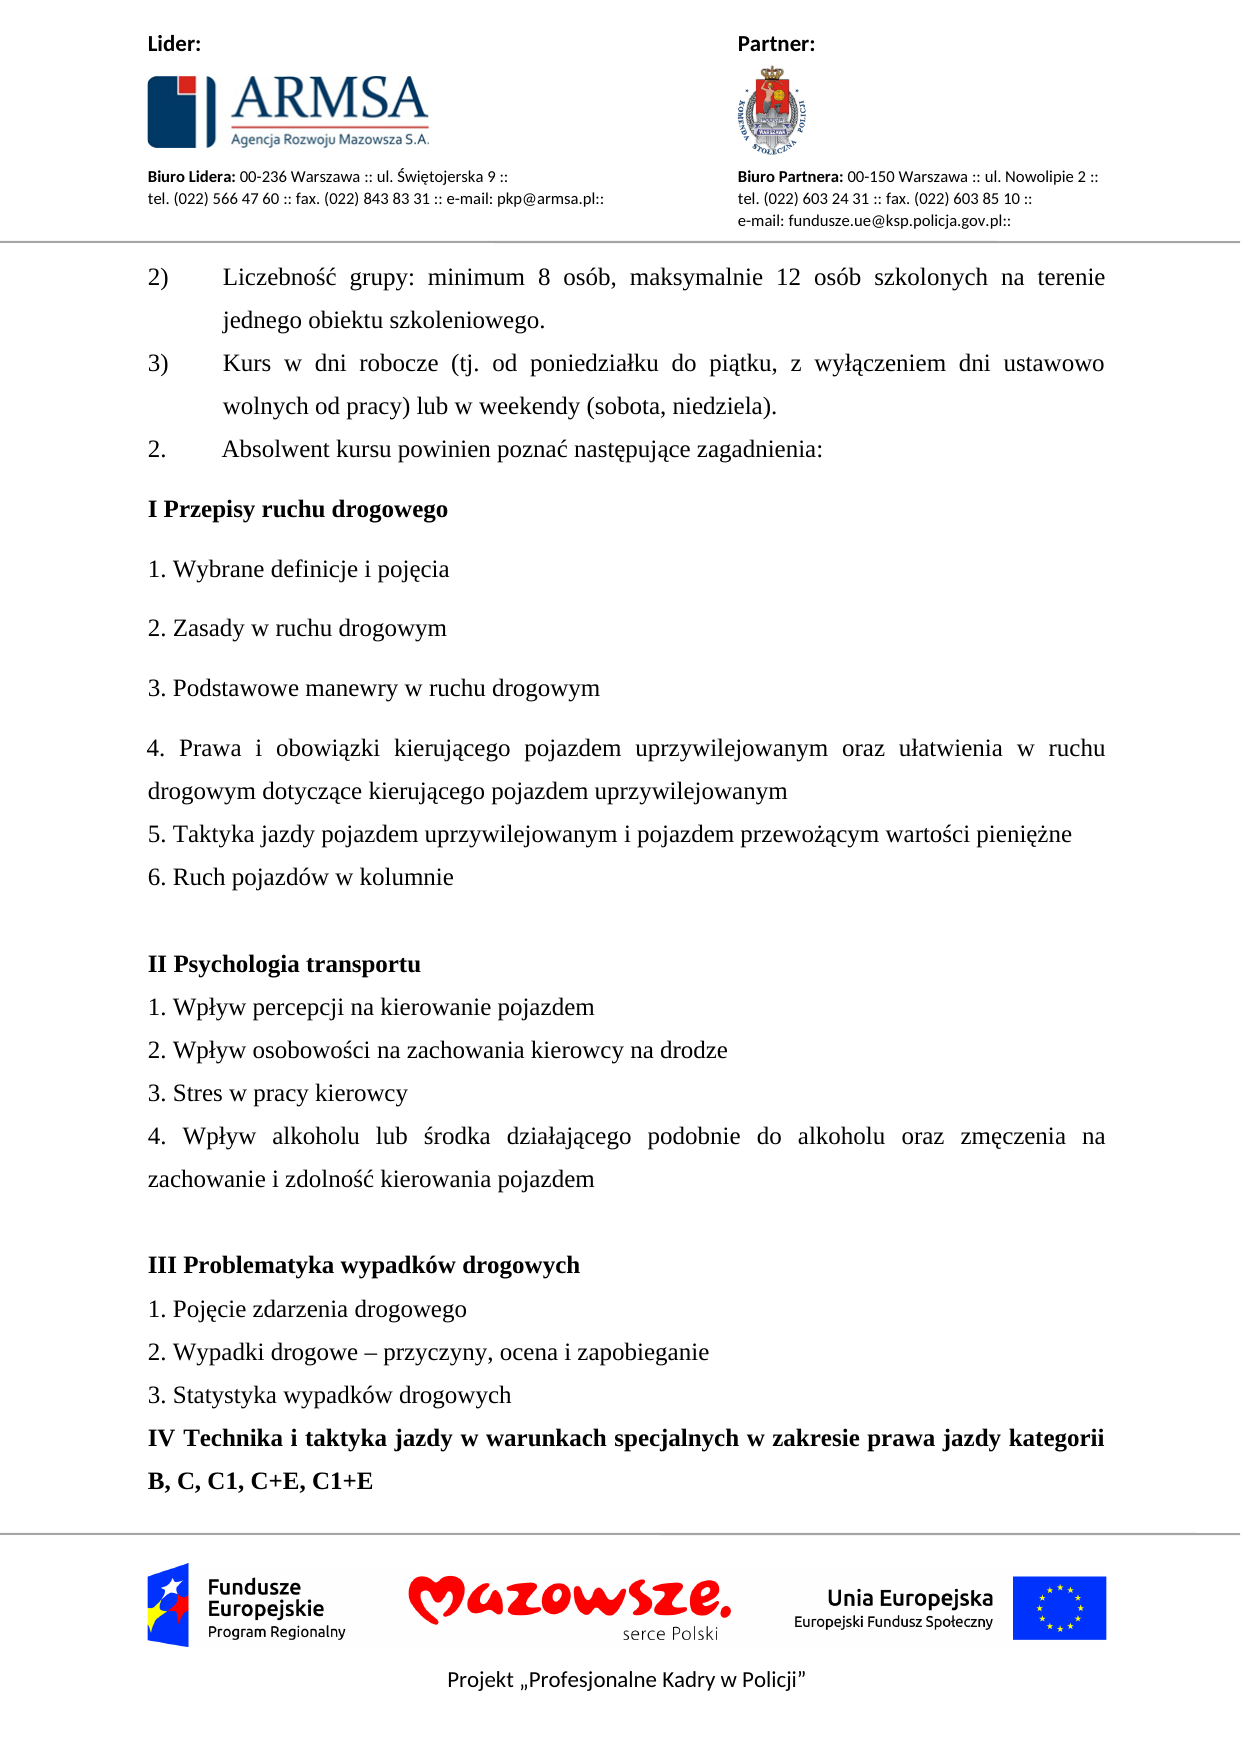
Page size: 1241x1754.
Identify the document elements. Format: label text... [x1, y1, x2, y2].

text 3. Podstawowe manewry w ruchu drogowym [148, 673, 1106, 702]
text 2. Zasady w ruchu drogowym [148, 613, 1106, 642]
list II Psychologia transportu [148, 949, 1106, 977]
list 4. Prawa i obowiązki kierującego pojazdem uprzywilejowanym oraz ułatwienia w ruchu drogowym dotyczące kierującego pojazdem uprzywilejowanym [146, 733, 1106, 805]
text I Przepisy ruchu drogowego [148, 494, 1106, 523]
list Kurs w dni robocze (tj. od poniedziałku do piątku, z wyłączeniem dni ustawowo wolnych od pracy) lub w weekendy (sobota, niedziela). [148, 348, 1106, 420]
list 4. Wpływ alkoholu lub środka działającego podobnie do alkoholu oraz zmęczenia na zachowanie i zdolność kierowania pojazdem [148, 1121, 1106, 1193]
picture [147, 1563, 1107, 1647]
list 3. Statystyka wypadków drogowych [148, 1380, 1106, 1409]
list 2. Wpływ osobowości na zachowania kierowcy na drodze [148, 1035, 1106, 1064]
picture [723, 56, 820, 164]
text 1. Wybrane definicje i pojęcia [148, 554, 1106, 582]
list 5. Taktyka jazdy pojazdem uprzywilejowanym i pojazdem przewożącym wartości pieniężne [148, 819, 1106, 848]
list 6. Ruch pojazdów w kolumnie [148, 862, 1106, 891]
list IV Technika i taktyka jazdy w warunkach specjalnych w zakresie prawa jazdy kategorii B, C, C1, C+E, C1+E [148, 1423, 1106, 1495]
list 3. Stres w pracy kierowcy [148, 1078, 1106, 1107]
text 2. Absolwent kursu powinien poznać następujące zagadnienia: [148, 434, 1106, 463]
list III Problematyka wypadków drogowych [148, 1251, 1106, 1279]
list 1. Pojęcie zdarzenia drogowego [148, 1294, 1106, 1322]
picture [147, 76, 429, 148]
list 1. Wpływ percepcji na kierowanie pojazdem [148, 992, 1106, 1021]
list Liczebność grupy: minimum 8 osób, maksymalnie 12 osób szkolonych na terenie jednego obiektu szkoleniowego. [148, 262, 1106, 333]
list 2. Wypadki drogowe – przyczyny, ocena i zapobieganie [148, 1337, 1106, 1366]
